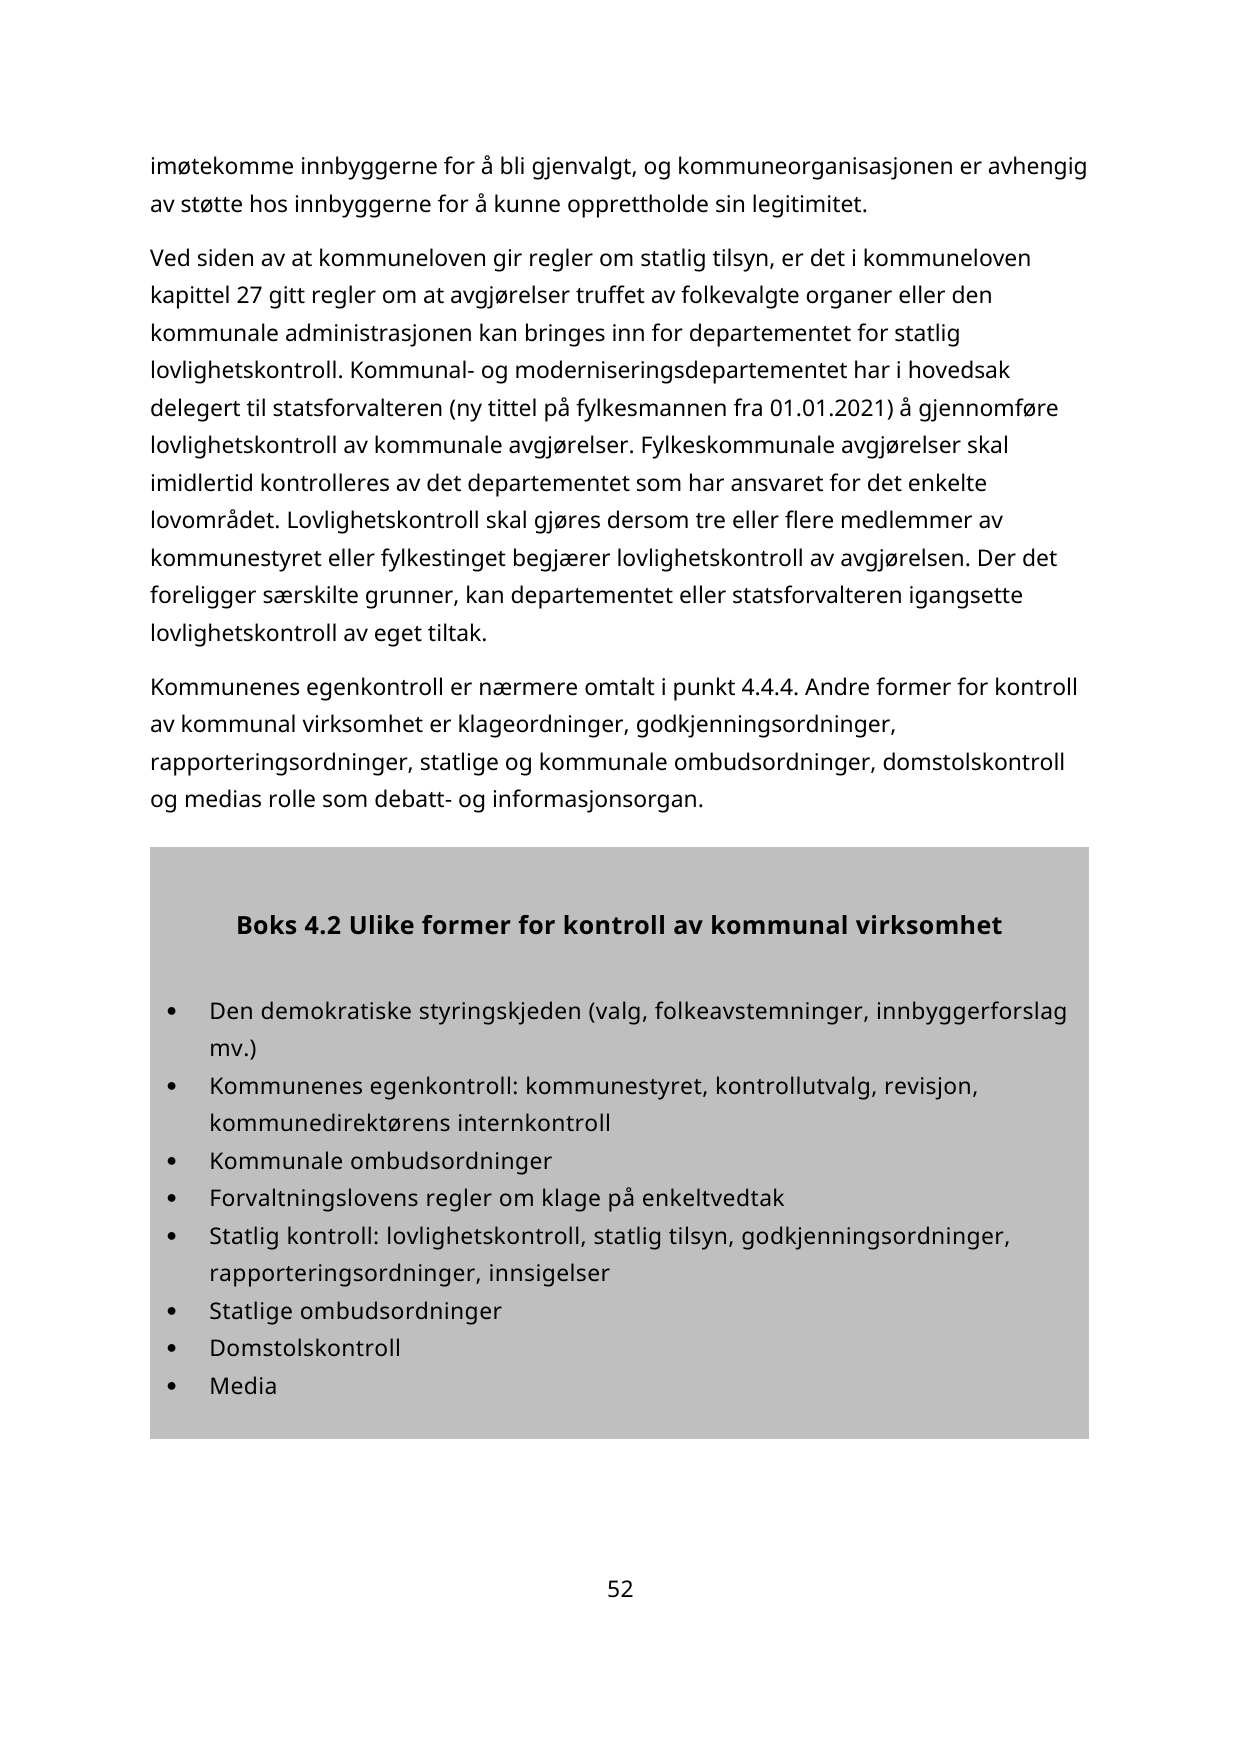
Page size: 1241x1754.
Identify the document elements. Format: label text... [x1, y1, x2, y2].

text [150, 150, 1090, 219]
text Ved siden av at kommuneloven gir regler om statlig tilsyn, er det i kommuneloven kapittel 27 gitt regler om at avgjørelser truffet av folkevalgte organer eller den kommunale administrasjonen kan bringes inn for departementet for statlig lovlighetskontroll. Kommunal- og moderniseringsdepartementet har i hovedsak delegert til statsforvalteren (ny tittel på fylkesmannen fra 01.01.2021) å gjennomføre lovlighetskontroll av kommunale avgjørelser. Fylkeskommunale avgjørelser skal imidlertid kontrolleres av det departementet som har ansvaret for det enkelte lovområdet. Lovlighetskontroll skal gjøres dersom tre eller flere medlemmer av kommunestyret eller fylkestinget begjærer lovlighetskontroll av avgjørelsen. Der det foreligger særskilte grunner, kan departementet eller statsforvalteren igangsette lovlighetskontroll av eget tiltak. [150, 242, 1090, 648]
text Kommunenes egenkontroll er nærmere omtalt i punkt 4.4.4. Andre former for kontroll av kommunal virksomhet er klageordninger, godkjenningsordninger, rapporteringsordninger, statlige og kommunale ombudsordninger, domstolskontroll og medias rolle som debatt- og informasjonsorgan. [150, 671, 1090, 814]
table_header Ulike former for kontroll av kommunal virksomhet Den demokratiske styringskjeden (valg, folkeavstemninger, innbyggerforslag mv.) Kommunenes egenkontroll: kommunestyret, kontrollutvalg, revisjon, kommunedirektørens internkontroll Kommunale ombudsordninger Forvaltningslovens regler om klage på enkeltvedtak Statlig kontroll: lovlighetskontroll, statlig tilsyn, godkjenningsordninger, rapporteringsordninger, innsigelser Statlige ombudsordninger Domstolskontroll Media [150, 847, 1089, 1438]
